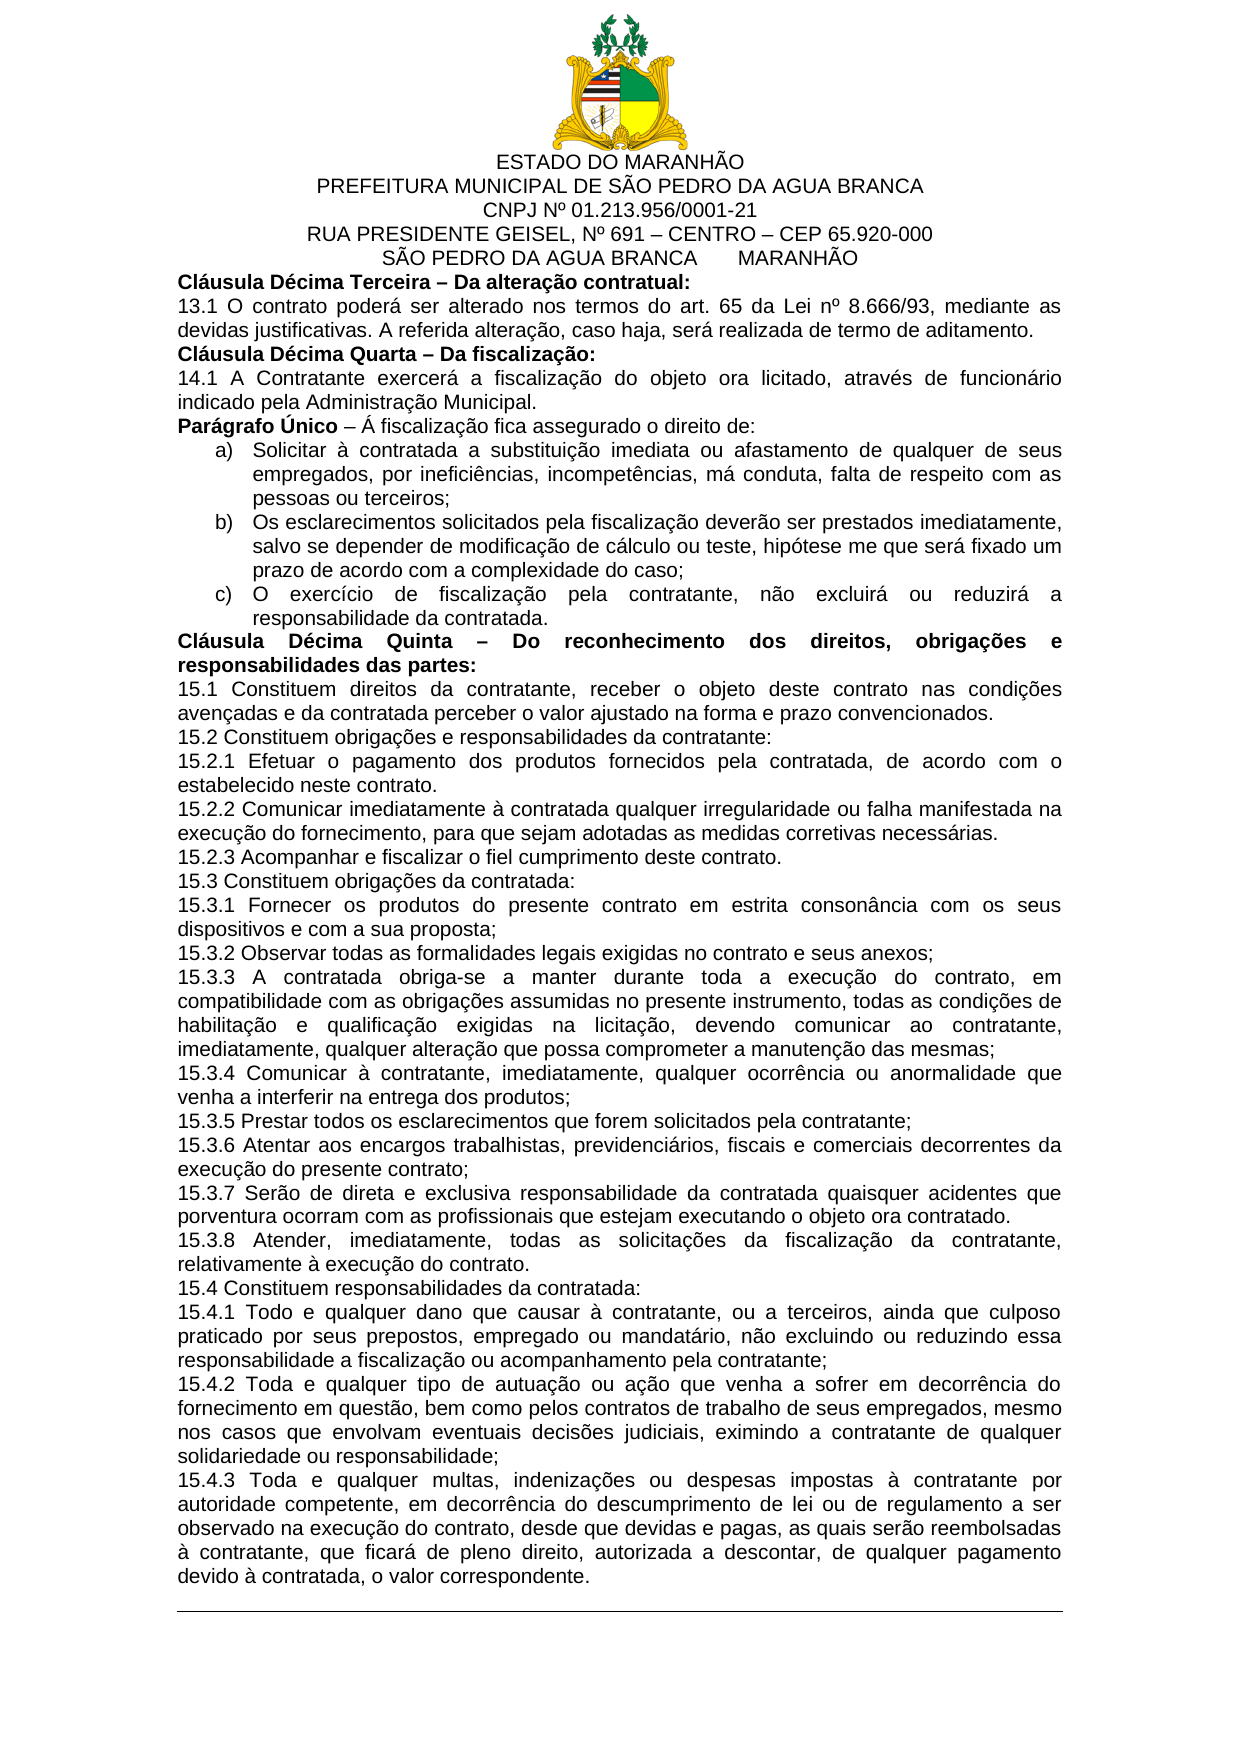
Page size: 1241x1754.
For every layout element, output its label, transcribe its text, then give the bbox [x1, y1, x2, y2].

text 15.3.4 Comunicar à contratante, imediatamente, qualquer ocorrência ou anormalidade que venha a interferir na entrega dos produtos; [177, 1061, 1063, 1108]
list Solicitar à contratada a substituição imediata ou afastamento de qualquer de seus empregados, por ineficiências, incompetências, má conduta, falta de respeito com as pessoas ou terceiros; [215, 438, 1063, 509]
text 15.4.3 Toda e qualquer multas, indenizações ou despesas impostas à contratante por autoridade competente, em decorrência do descumprimento de lei ou de regulamento a ser observado na execução do contrato, desde que devidas e pagas, as quais serão reembolsadas à contratante, que ficará de pleno direito, autorizada a descontar, de qualquer pagamento devido à contratada, o valor correspondente. [177, 1468, 1063, 1588]
text 15.3.8 Atender, imediatamente, todas as solicitações da fiscalização da contratante, relativamente à execução do contrato. [177, 1228, 1063, 1276]
text Cláusula Décima Quarta – Da fiscalização: [177, 342, 1063, 366]
text 15.2 Constituem obrigações e responsabilidades da contratante: [177, 725, 1063, 749]
text 15.3.1 Fornecer os produtos do presente contrato em estrita consonância com os seus dispositivos e com a sua proposta; [177, 893, 1063, 941]
text 15.1 Constituem direitos da contratante, receber o objeto deste contrato nas condições avençadas e da contratada perceber o valor ajustado na forma e prazo convencionados. [177, 677, 1063, 725]
text 15.3.7 Serão de direta e exclusiva responsabilidade da contratada quaisquer acidentes que porventura ocorram com as profissionais que estejam executando o objeto ora contratado. [177, 1180, 1063, 1228]
list Os esclarecimentos solicitados pela fiscalização deverão ser prestados imediatamente, salvo se depender de modificação de cálculo ou teste, hipótese me que será fixado um prazo de acordo com a complexidade do caso; [215, 509, 1063, 581]
text 15.3.3 A contratada obriga-se a manter durante toda a execução do contrato, em compatibilidade com as obrigações assumidas no presente instrumento, todas as condições de habilitação e qualificação exigidas na licitação, devendo comunicar ao contratante, imediatamente, qualquer alteração que possa comprometer a manutenção das mesmas; [177, 965, 1063, 1061]
text 15.3.5 Prestar todos os esclarecimentos que forem solicitados pela contratante; [177, 1108, 1063, 1132]
list O exercício de fiscalização pela contratante, não excluirá ou reduzirá a responsabilidade da contratada. [215, 581, 1063, 629]
text 13.1 O contrato poderá ser alterado nos termos do art. 65 da Lei nº 8.666/93, mediante as devidas justificativas. A referida alteração, caso haja, será realizada de termo de aditamento. [177, 294, 1063, 342]
text 15.3.6 Atentar aos encargos trabalhistas, previdenciários, fiscais e comerciais decorrentes da execução do presente contrato; [177, 1132, 1063, 1180]
text Parágrafo Único – Á fiscalização fica assegurado o direito de: [177, 414, 1063, 438]
text 15.2.2 Comunicar imediatamente à contratada qualquer irregularidade ou falha manifestada na execução do fornecimento, para que sejam adotadas as medidas corretivas necessárias. [177, 797, 1063, 845]
text 15.2.3 Acompanhar e fiscalizar o fiel cumprimento deste contrato. [177, 845, 1063, 869]
text 15.4 Constituem responsabilidades da contratada: [177, 1276, 1063, 1300]
text 15.4.2 Toda e qualquer tipo de autuação ou ação que venha a sofrer em decorrência do fornecimento em questão, bem como pelos contratos de trabalho de seus empregados, mesmo nos casos que envolvam eventuais decisões judiciais, eximindo a contratante de qualquer solidariedade ou responsabilidade; [177, 1372, 1063, 1468]
text Cláusula Décima Terceira – Da alteração contratual: [177, 270, 1063, 294]
text Cláusula Décima Quinta – Do reconhecimento dos direitos, obrigações e responsabilidades das partes: [177, 629, 1063, 677]
text 15.3.2 Observar todas as formalidades legais exigidas no contrato e seus anexos; [177, 941, 1063, 965]
picture [552, 14, 688, 151]
text 15.3 Constituem obrigações da contratada: [177, 869, 1063, 893]
text 15.4.1 Todo e qualquer dano que causar à contratante, ou a terceiros, ainda que culposo praticado por seus prepostos, empregado ou mandatário, não excluindo ou reduzindo essa responsabilidade a fiscalização ou acompanhamento pela contratante; [177, 1300, 1063, 1372]
text 15.2.1 Efetuar o pagamento dos produtos fornecidos pela contratada, de acordo com o estabelecido neste contrato. [177, 749, 1063, 797]
text 14.1 A Contratante exercerá a fiscalização do objeto ora licitado, através de funcionário indicado pela Administração Municipal. [177, 366, 1063, 414]
